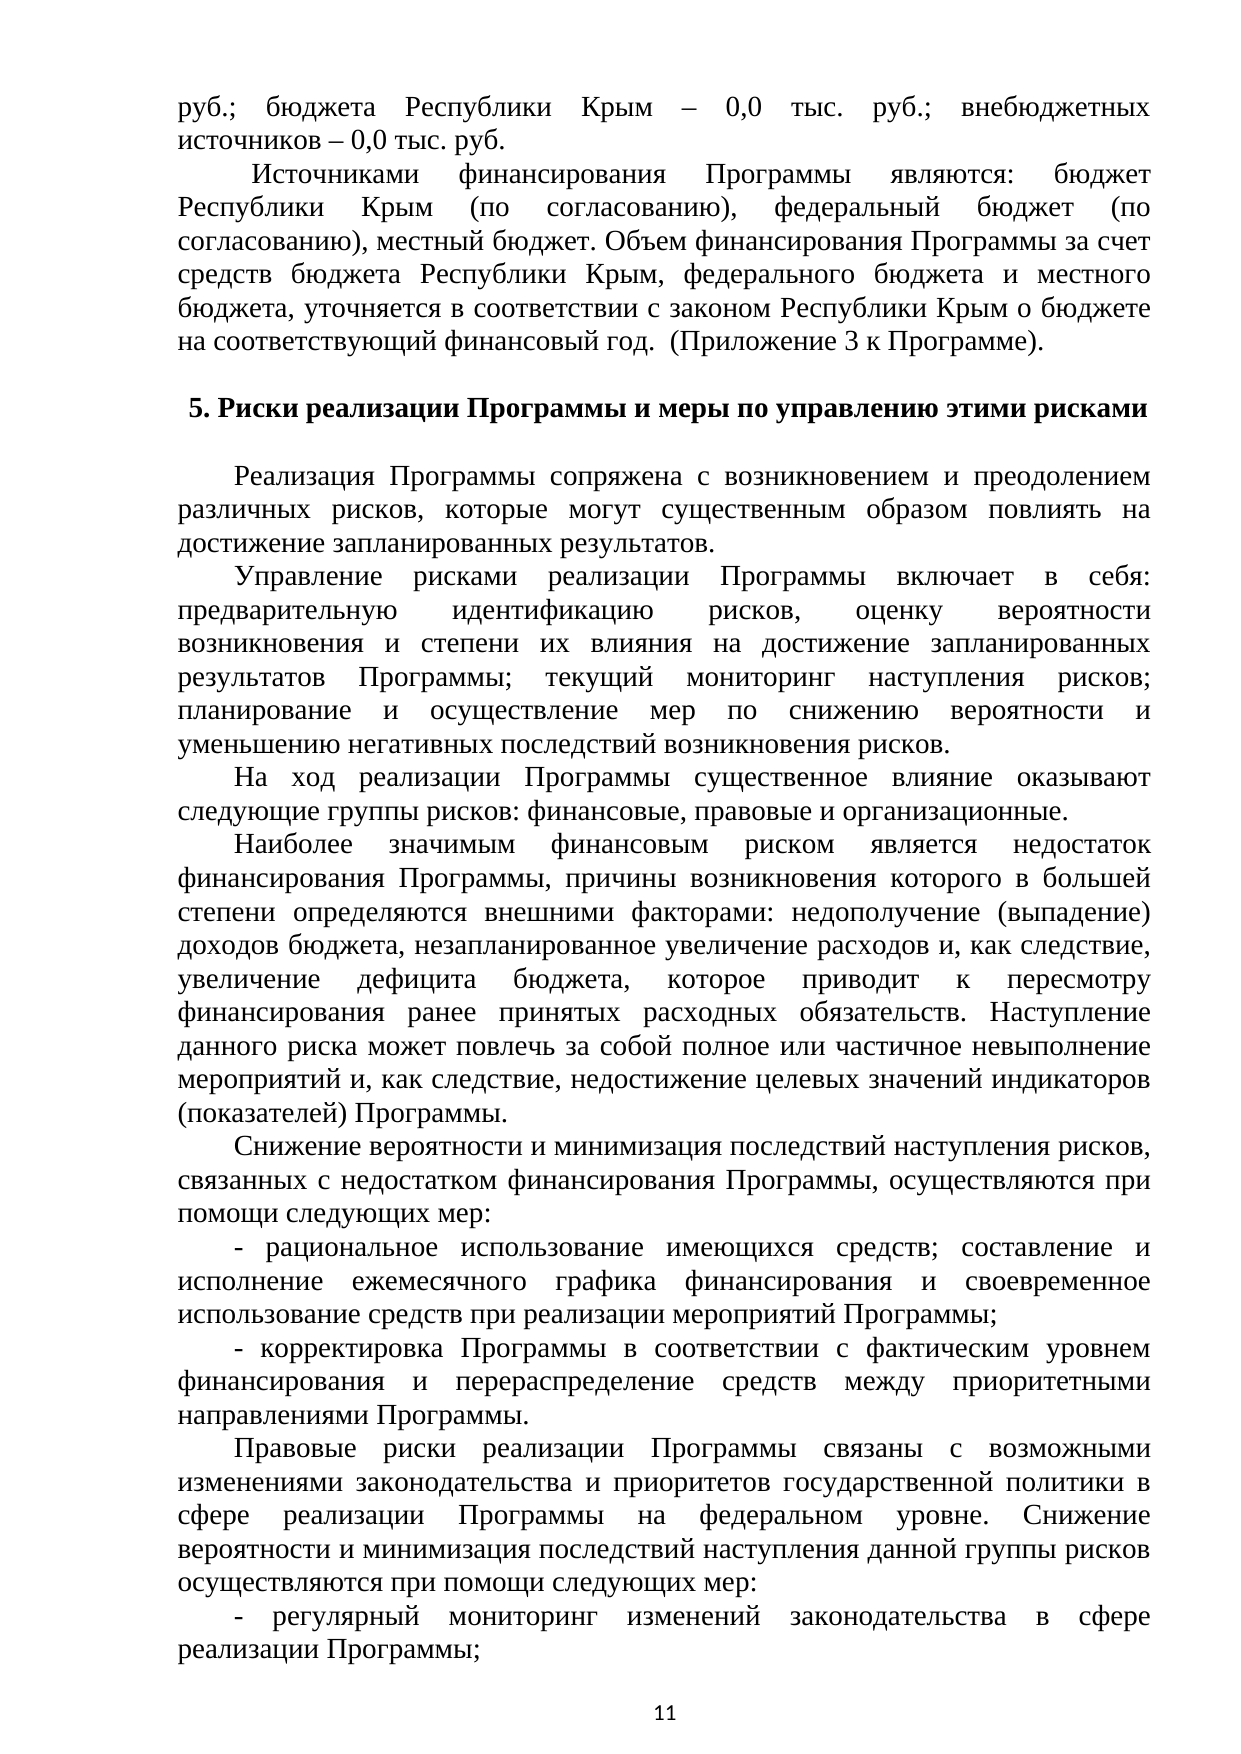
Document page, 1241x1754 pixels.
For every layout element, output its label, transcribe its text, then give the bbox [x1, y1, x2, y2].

text - корректировка Программы в соответствии с фактическим уровнем финансирования и перераспределение средств между приоритетными направлениями Программы. [177, 1330, 1152, 1430]
text - рациональное использование имеющихся средств; составление и исполнение ежемесячного графика финансирования и своевременное использование средств при реализации мероприятий Программы; [177, 1229, 1152, 1330]
text Снижение вероятности и минимизация последствий наступления рисков, связанных с недостатком финансирования Программы, осуществляются при помощи следующих мер: [177, 1128, 1152, 1229]
text 5. Риски реализации Программы и меры по управлению этими рисками [177, 391, 1152, 424]
text Наиболее значимым финансовым риском является недостаток финансирования Программы, причины возникновения которого в большей степени определяются внешними факторами: недополучение (выпадение) доходов бюджета, незапланированное увеличение расходов и, как следствие, увеличение дефицита бюджета, которое приводит к пересмотру финансирования ранее принятых расходных обязательств. Наступление данного риска может повлечь за собой полное или частичное невыполнение мероприятий и, как следствие, недостижение целевых значений индикаторов (показателей) Программы. [177, 827, 1152, 1128]
text - регулярный мониторинг изменений законодательства в сфере реализации Программы; [177, 1598, 1152, 1665]
text Реализация Программы сопряжена с возникновением и преодолением различных рисков, которые могут существенным образом повлиять на достижение запланированных результатов. [177, 458, 1152, 558]
text Источниками финансирования Программы являются: бюджет Республики Крым (по согласованию), федеральный бюджет (по согласованию), местный бюджет. Объем финансирования Программы за счет средств бюджета Республики Крым, федерального бюджета и местного бюджета, уточняется в соответствии с законом Республики Крым о бюджете на соответствующий финансовый год. (Приложение 3 к Программе). [177, 156, 1152, 357]
text Правовые риски реализации Программы связаны с возможными изменениями законодательства и приоритетов государственной политики в сфере реализации Программы на федеральном уровне. Снижение вероятности и минимизация последствий наступления данной группы рисков осуществляются при помощи следующих мер: [177, 1430, 1152, 1598]
text На ход реализации Программы существенное влияние оказывают следующие группы рисков: финансовые, правовые и организационные. [177, 759, 1152, 827]
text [177, 89, 1152, 156]
text Управление рисками реализации Программы включает в себя: предварительную идентификацию рисков, оценку вероятности возникновения и степени их влияния на достижение запланированных результатов Программы; текущий мониторинг наступления рисков; планирование и осуществление мер по снижению вероятности и уменьшению негативных последствий возникновения рисков. [177, 558, 1152, 759]
